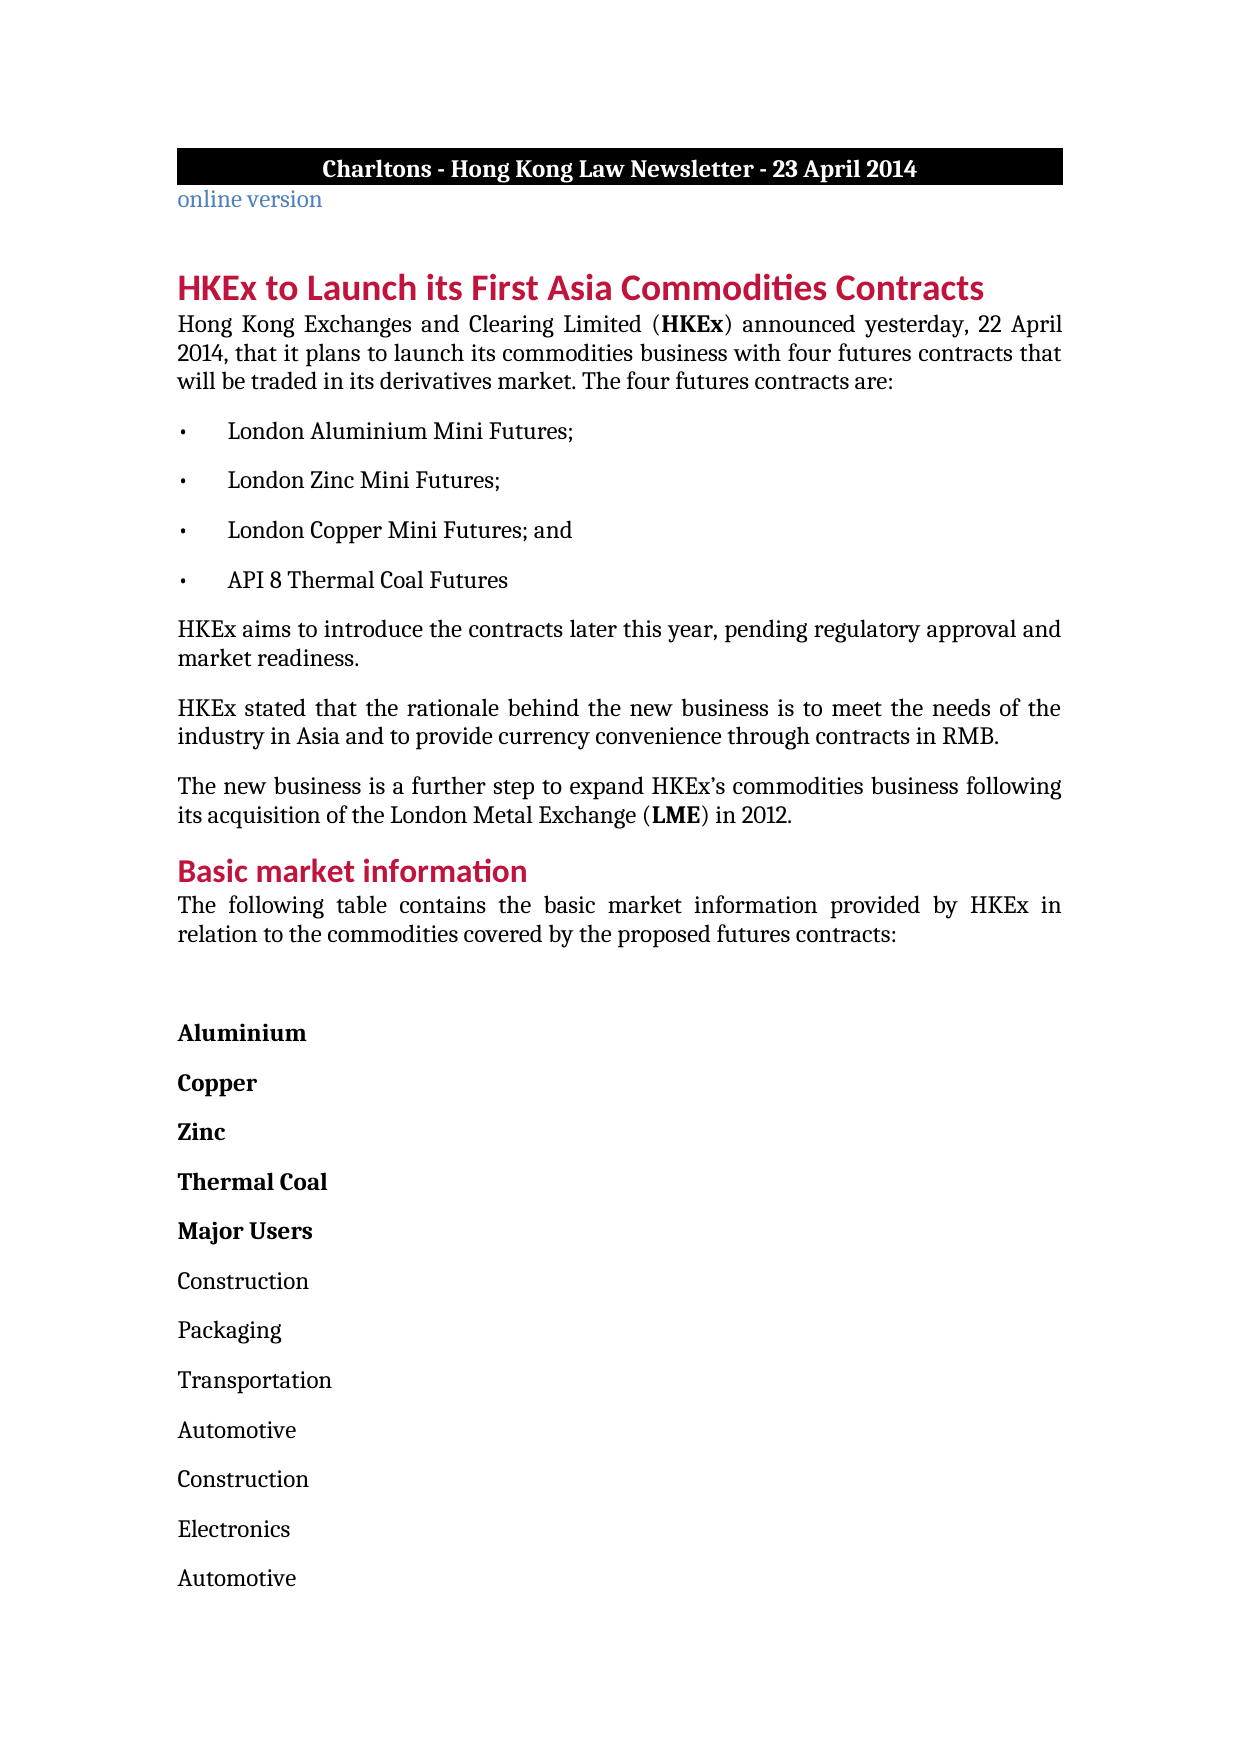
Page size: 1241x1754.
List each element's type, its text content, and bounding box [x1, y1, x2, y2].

text online version [177, 185, 1063, 214]
subtitle HKEx to Launch its First Asia Commodities Contracts [177, 264, 1063, 310]
list London Zinc Mini Futures; [177, 466, 1063, 495]
text The new business is a further step to expand HKEx’s commodities business following its acquisition of the London Metal Exchange (LME) in 2012. [177, 772, 1063, 829]
list London Copper Mini Futures; and [177, 516, 1063, 545]
text Hong Kong Exchanges and Clearing Limited (HKEx) announced yesterday, 22 April 2014, that it plans to launch its commodities business with four futures contracts that will be traded in its derivatives market. The four futures contracts are: [177, 310, 1063, 396]
title Charltons - Hong Kong Law Newsletter - 23 April 2014 [177, 148, 1063, 185]
text HKEx aims to introduce the contracts later this year, pending regulatory approval and market readiness. [177, 615, 1063, 673]
subtitle Basic market information [177, 850, 1063, 891]
text HKEx stated that the rationale behind the new business is to meet the needs of the industry in Asia and to provide currency convenience through contracts in RMB. [177, 693, 1063, 751]
list API 8 Thermal Coal Futures [177, 566, 1063, 594]
list London Aluminium Mini Futures; [177, 417, 1063, 446]
text The following table contains the basic market information provided by HKEx in relation to the commodities covered by the proposed futures contracts: [177, 891, 1063, 948]
